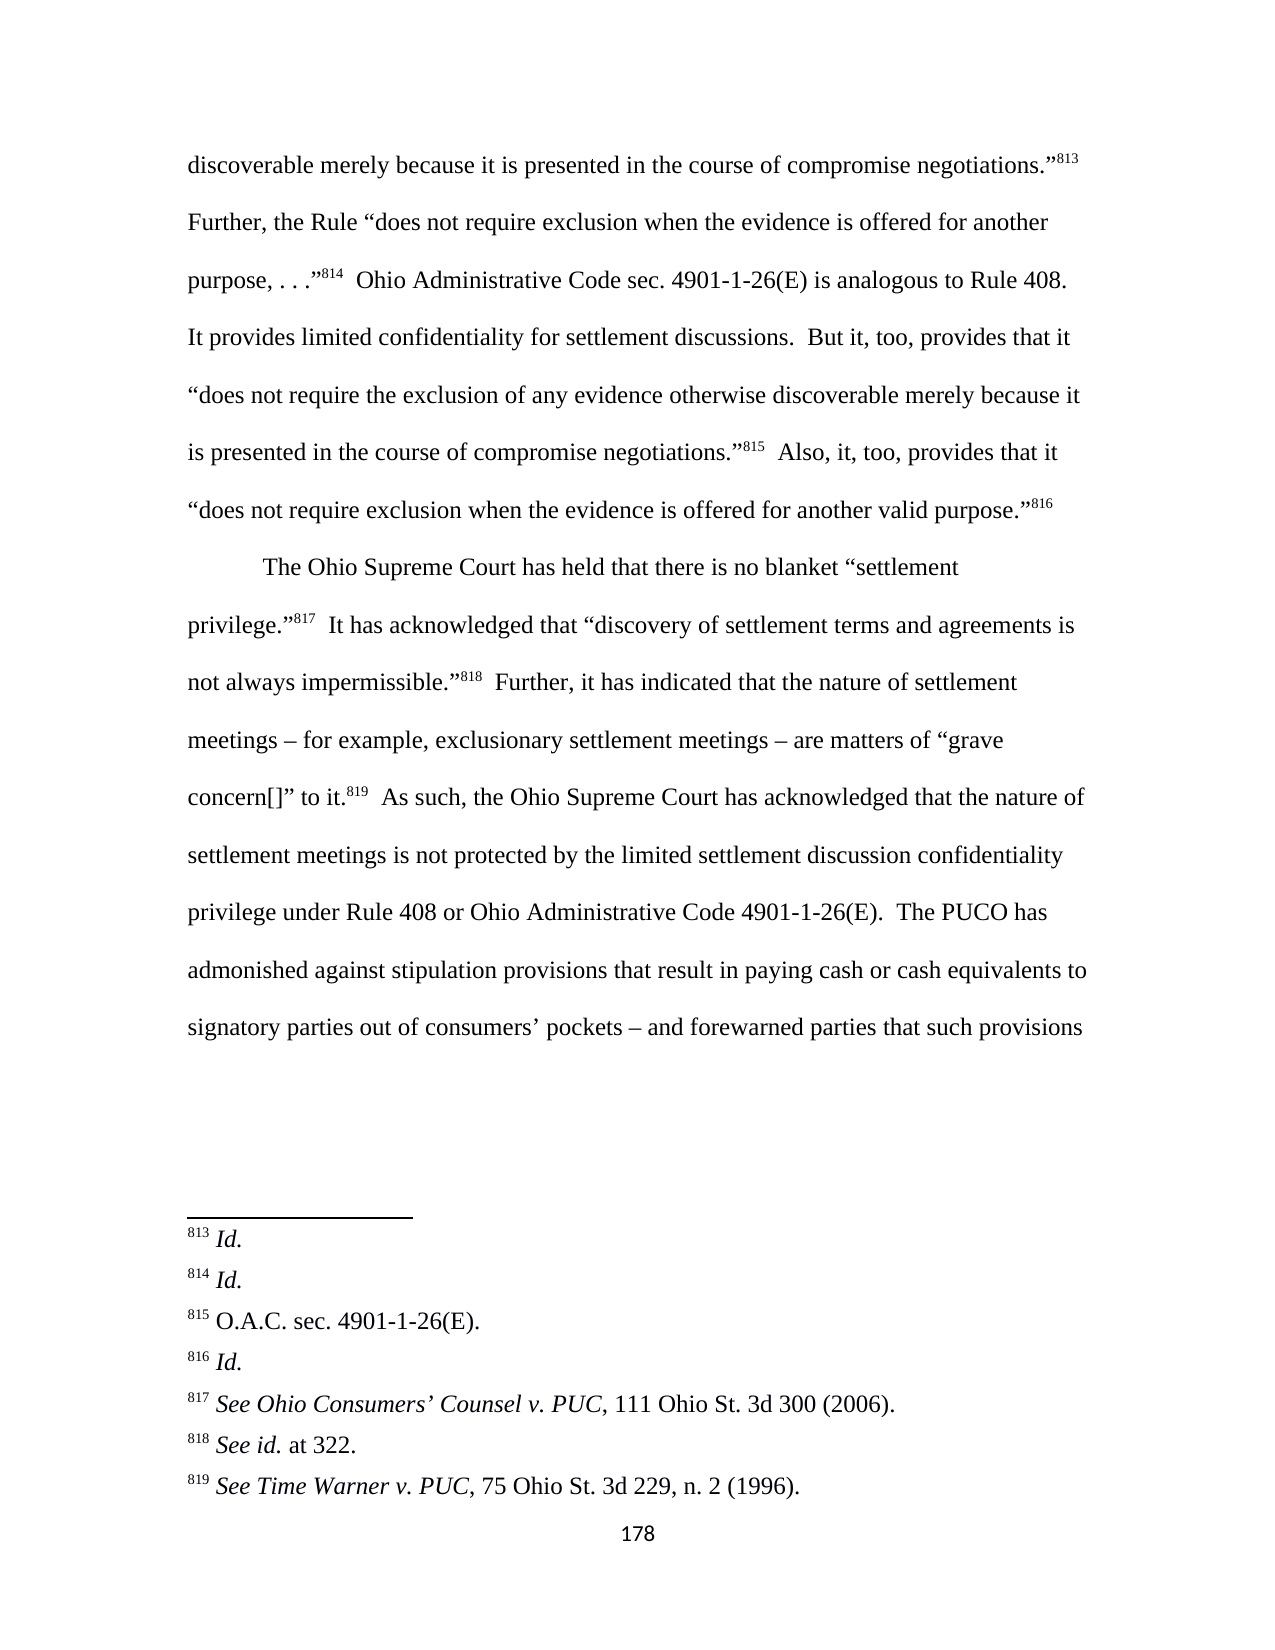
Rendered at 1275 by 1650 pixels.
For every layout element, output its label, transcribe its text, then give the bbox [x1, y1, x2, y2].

text Evidence Rule 408 provides limited confidentiality for settlement discussions. Thus, offering consideration in compromising or attempting to compromise a claim which was disputed is not admissible to prove liability, invalidity of the claim, or its amount. But the Rule “does not require the exclusion of any evidence otherwise discoverable merely because it is presented in the course of compromise negotiations.” Further, the Rule “does not require exclusion when the evidence is offered for another purpose, . . .” Ohio Administrative Code sec. 4901-1-26(E) is analogous to Rule 408. It provides limited confidentiality for settlement discussions. But it, too, provides that it “does not require the exclusion of any evidence otherwise discoverable merely because it is presented in the course of compromise negotiations.” Also, it, too, provides that it “does not require exclusion when the evidence is offered for another valid purpose.” [187, 150, 1087, 524]
text The Ohio Supreme Court has held that there is no blanket “settlement privilege.” It has acknowledged that “discovery of settlement terms and agreements is not always impermissible.” Further, it has indicated that the nature of settlement meetings – for example, exclusionary settlement meetings – are matters of “grave concern[]” to it. As such, the Ohio Supreme Court has acknowledged that the nature of settlement meetings is not protected by the limited settlement discussion confidentiality privilege under Rule 408 or Ohio Administrative Code 4901-1-26(E). The PUCO has admonished against stipulation provisions that result in paying cash or cash equivalents to signatory parties out of consumers’ pockets – and forewarned parties that such provisions are likely to be stricken. As such, the PUCO itself has acknowledged that probing provisions resulting in paying cash or cash equivalents is appropriate. [187, 552, 1087, 1099]
